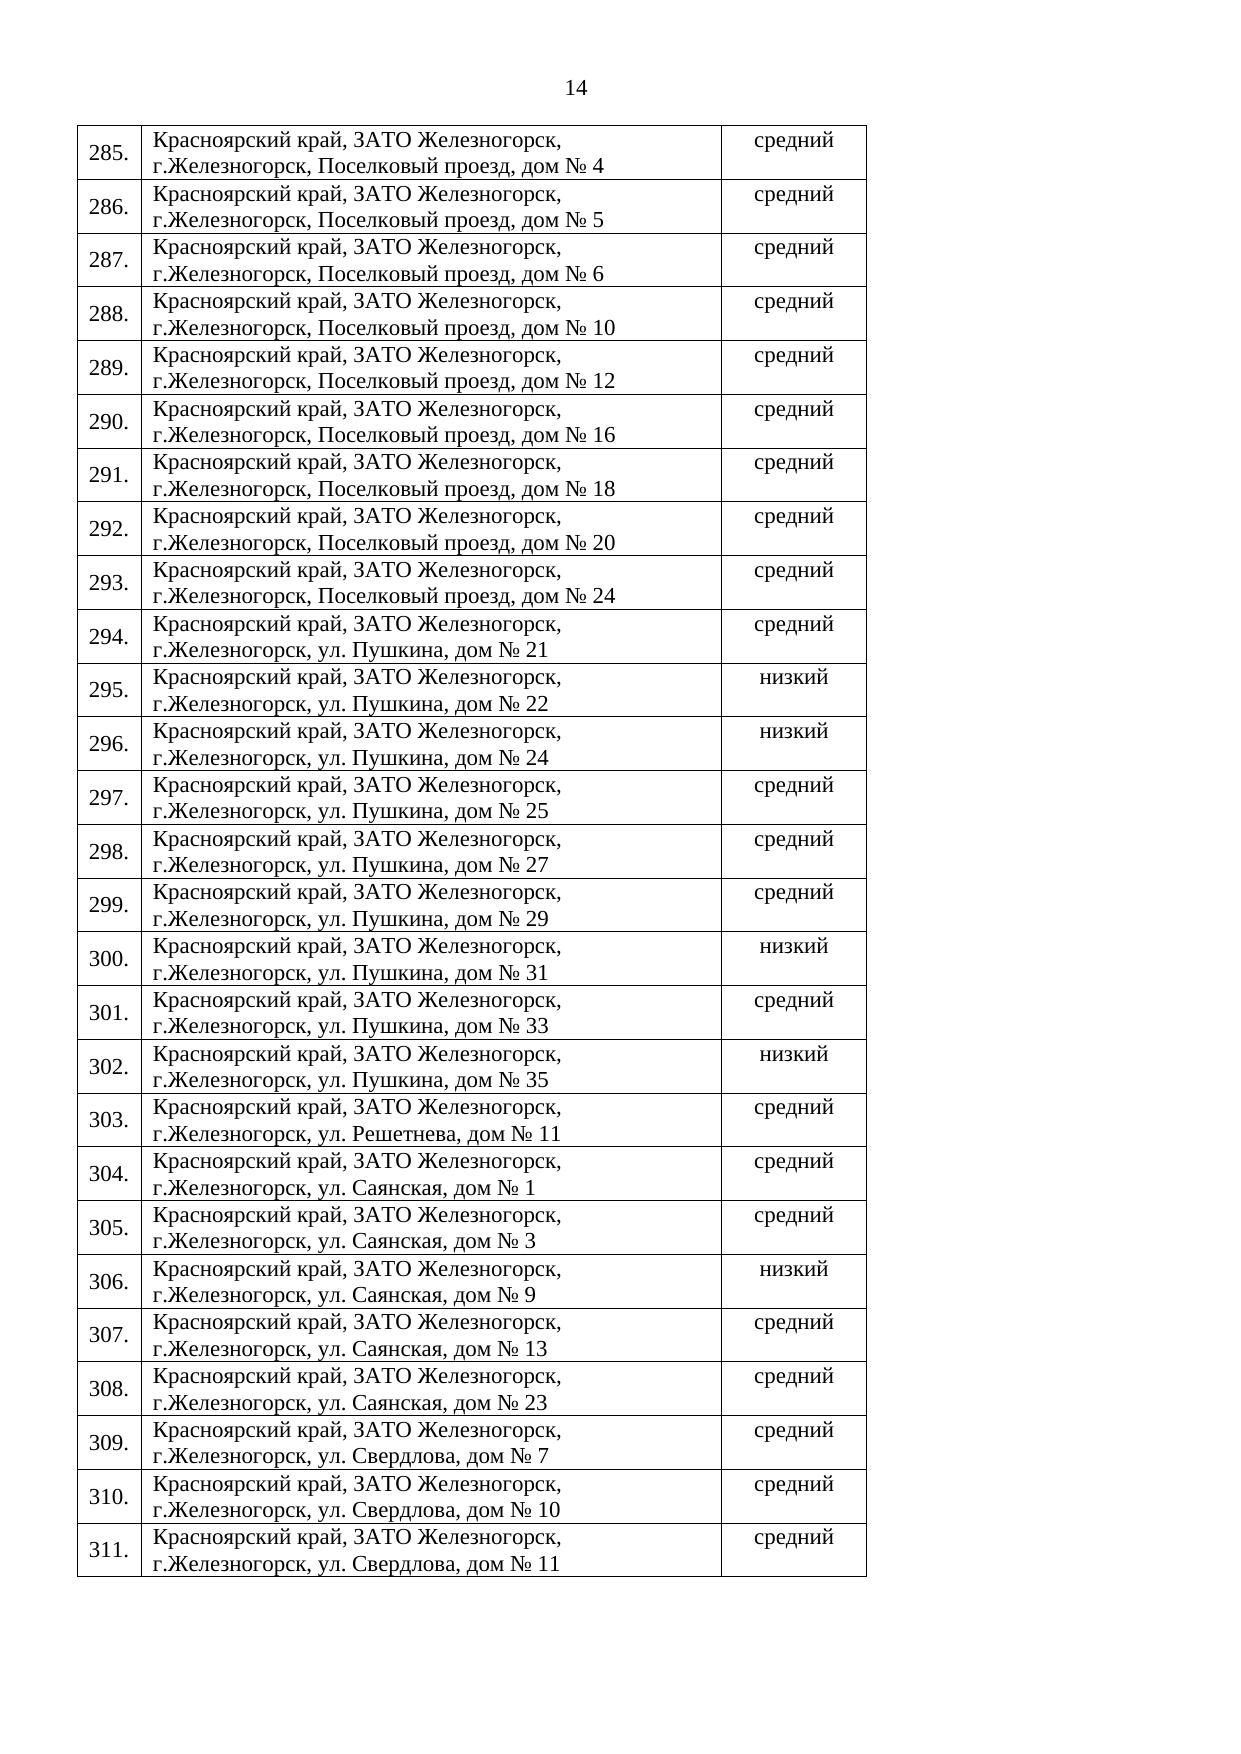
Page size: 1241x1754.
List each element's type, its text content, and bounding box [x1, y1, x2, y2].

table_cell низкий [722, 932, 866, 985]
table_cell средний [722, 1309, 866, 1361]
table_cell средний [722, 341, 866, 394]
table_cell средний [722, 1147, 866, 1200]
table_cell средний [722, 126, 866, 179]
table_cell средний [722, 1470, 866, 1522]
table_cell средний [722, 1094, 866, 1146]
table_cell Красноярский край, ЗАТО Железногорск, г.Железногорск, ул. Пушкина, дом № 35 [142, 1040, 721, 1092]
table_cell средний [722, 1524, 866, 1576]
table_cell [78, 664, 141, 716]
table_cell низкий [722, 1255, 866, 1307]
table_cell Красноярский край, ЗАТО Железногорск, г.Железногорск, ул. Свердлова, дом № 10 [142, 1470, 721, 1522]
table_cell средний [722, 825, 866, 877]
table_cell средний [722, 1416, 866, 1469]
table_cell [78, 717, 141, 770]
table_cell Красноярский край, ЗАТО Железногорск, г.Железногорск, Поселковый проезд, дом № 16 [142, 395, 721, 447]
table_cell Красноярский край, ЗАТО Железногорск, г.Железногорск, ул. Саянская, дом № 23 [142, 1362, 721, 1415]
table_cell [78, 1255, 141, 1307]
table_cell Красноярский край, ЗАТО Железногорск, г.Железногорск, Поселковый проезд, дом № 10 [142, 287, 721, 340]
table_cell [78, 932, 141, 985]
table_cell средний [722, 1201, 866, 1254]
table_cell Красноярский край, ЗАТО Железногорск, г.Железногорск, Поселковый проезд, дом № 18 [142, 449, 721, 501]
table_cell Красноярский край, ЗАТО Железногорск, г.Железногорск, Поселковый проезд, дом № 4 [142, 126, 721, 179]
table_cell средний [722, 771, 866, 824]
table_cell Красноярский край, ЗАТО Железногорск, г.Железногорск, ул. Пушкина, дом № 33 [142, 986, 721, 1039]
table_cell средний [722, 234, 866, 286]
table_cell [78, 341, 141, 394]
table_cell [78, 180, 141, 232]
table_cell Красноярский край, ЗАТО Железногорск, г.Железногорск, ул. Пушкина, дом № 31 [142, 932, 721, 985]
table_cell средний [722, 556, 866, 609]
table_cell [78, 1309, 141, 1361]
table_cell [78, 126, 141, 179]
table_cell [78, 771, 141, 824]
table_cell [78, 1524, 141, 1576]
table_cell средний [722, 610, 866, 662]
table_cell средний [722, 502, 866, 555]
table_cell [78, 449, 141, 501]
table_cell Красноярский край, ЗАТО Железногорск, г.Железногорск, Поселковый проезд, дом № 24 [142, 556, 721, 609]
table_cell Красноярский край, ЗАТО Железногорск, г.Железногорск, ул. Решетнева, дом № 11 [142, 1094, 721, 1146]
table_cell [78, 1201, 141, 1254]
table_cell [78, 556, 141, 609]
table_cell средний [722, 1362, 866, 1415]
table_cell Красноярский край, ЗАТО Железногорск, г.Железногорск, Поселковый проезд, дом № 6 [142, 234, 721, 286]
table_cell [78, 1470, 141, 1522]
table_cell [78, 1147, 141, 1200]
table_cell средний [722, 449, 866, 501]
table_cell Красноярский край, ЗАТО Железногорск, г.Железногорск, ул. Саянская, дом № 3 [142, 1201, 721, 1254]
table_cell [78, 502, 141, 555]
table_cell [78, 879, 141, 931]
table_cell [78, 986, 141, 1039]
table_cell Красноярский край, ЗАТО Железногорск, г.Железногорск, Поселковый проезд, дом № 12 [142, 341, 721, 394]
table_cell средний [722, 879, 866, 931]
table_cell средний [722, 180, 866, 232]
table_cell [78, 1094, 141, 1146]
table_cell [78, 1362, 141, 1415]
table_cell Красноярский край, ЗАТО Железногорск, г.Железногорск, ул. Пушкина, дом № 22 [142, 664, 721, 716]
table_cell низкий [722, 1040, 866, 1092]
table_cell Красноярский край, ЗАТО Железногорск, г.Железногорск, ул. Свердлова, дом № 7 [142, 1416, 721, 1469]
table_cell Красноярский край, ЗАТО Железногорск, г.Железногорск, ул. Саянская, дом № 1 [142, 1147, 721, 1200]
table_cell Красноярский край, ЗАТО Железногорск, г.Железногорск, Поселковый проезд, дом № 5 [142, 180, 721, 232]
table_cell [78, 287, 141, 340]
table_cell Красноярский край, ЗАТО Железногорск, г.Железногорск, ул. Пушкина, дом № 29 [142, 879, 721, 931]
table_cell [78, 610, 141, 662]
table_cell низкий [722, 717, 866, 770]
table_cell [78, 1416, 141, 1469]
table_cell Красноярский край, ЗАТО Железногорск, г.Железногорск, ул. Пушкина, дом № 27 [142, 825, 721, 877]
table_cell [78, 395, 141, 447]
table_cell [78, 825, 141, 877]
table_cell средний [722, 395, 866, 447]
table_cell Красноярский край, ЗАТО Железногорск, г.Железногорск, ул. Саянская, дом № 13 [142, 1309, 721, 1361]
table_cell Красноярский край, ЗАТО Железногорск, г.Железногорск, ул. Свердлова, дом № 11 [142, 1524, 721, 1576]
table_cell [78, 1040, 141, 1092]
table_cell низкий [722, 664, 866, 716]
table_cell Красноярский край, ЗАТО Железногорск, г.Железногорск, ул. Пушкина, дом № 24 [142, 717, 721, 770]
table_cell средний [722, 986, 866, 1039]
table_cell Красноярский край, ЗАТО Железногорск, г.Железногорск, ул. Саянская, дом № 9 [142, 1255, 721, 1307]
table_cell Красноярский край, ЗАТО Железногорск, г.Железногорск, Поселковый проезд, дом № 20 [142, 502, 721, 555]
table_cell Красноярский край, ЗАТО Железногорск, г.Железногорск, ул. Пушкина, дом № 21 [142, 610, 721, 662]
table_cell [78, 234, 141, 286]
table_cell Красноярский край, ЗАТО Железногорск, г.Железногорск, ул. Пушкина, дом № 25 [142, 771, 721, 824]
table_cell средний [722, 287, 866, 340]
